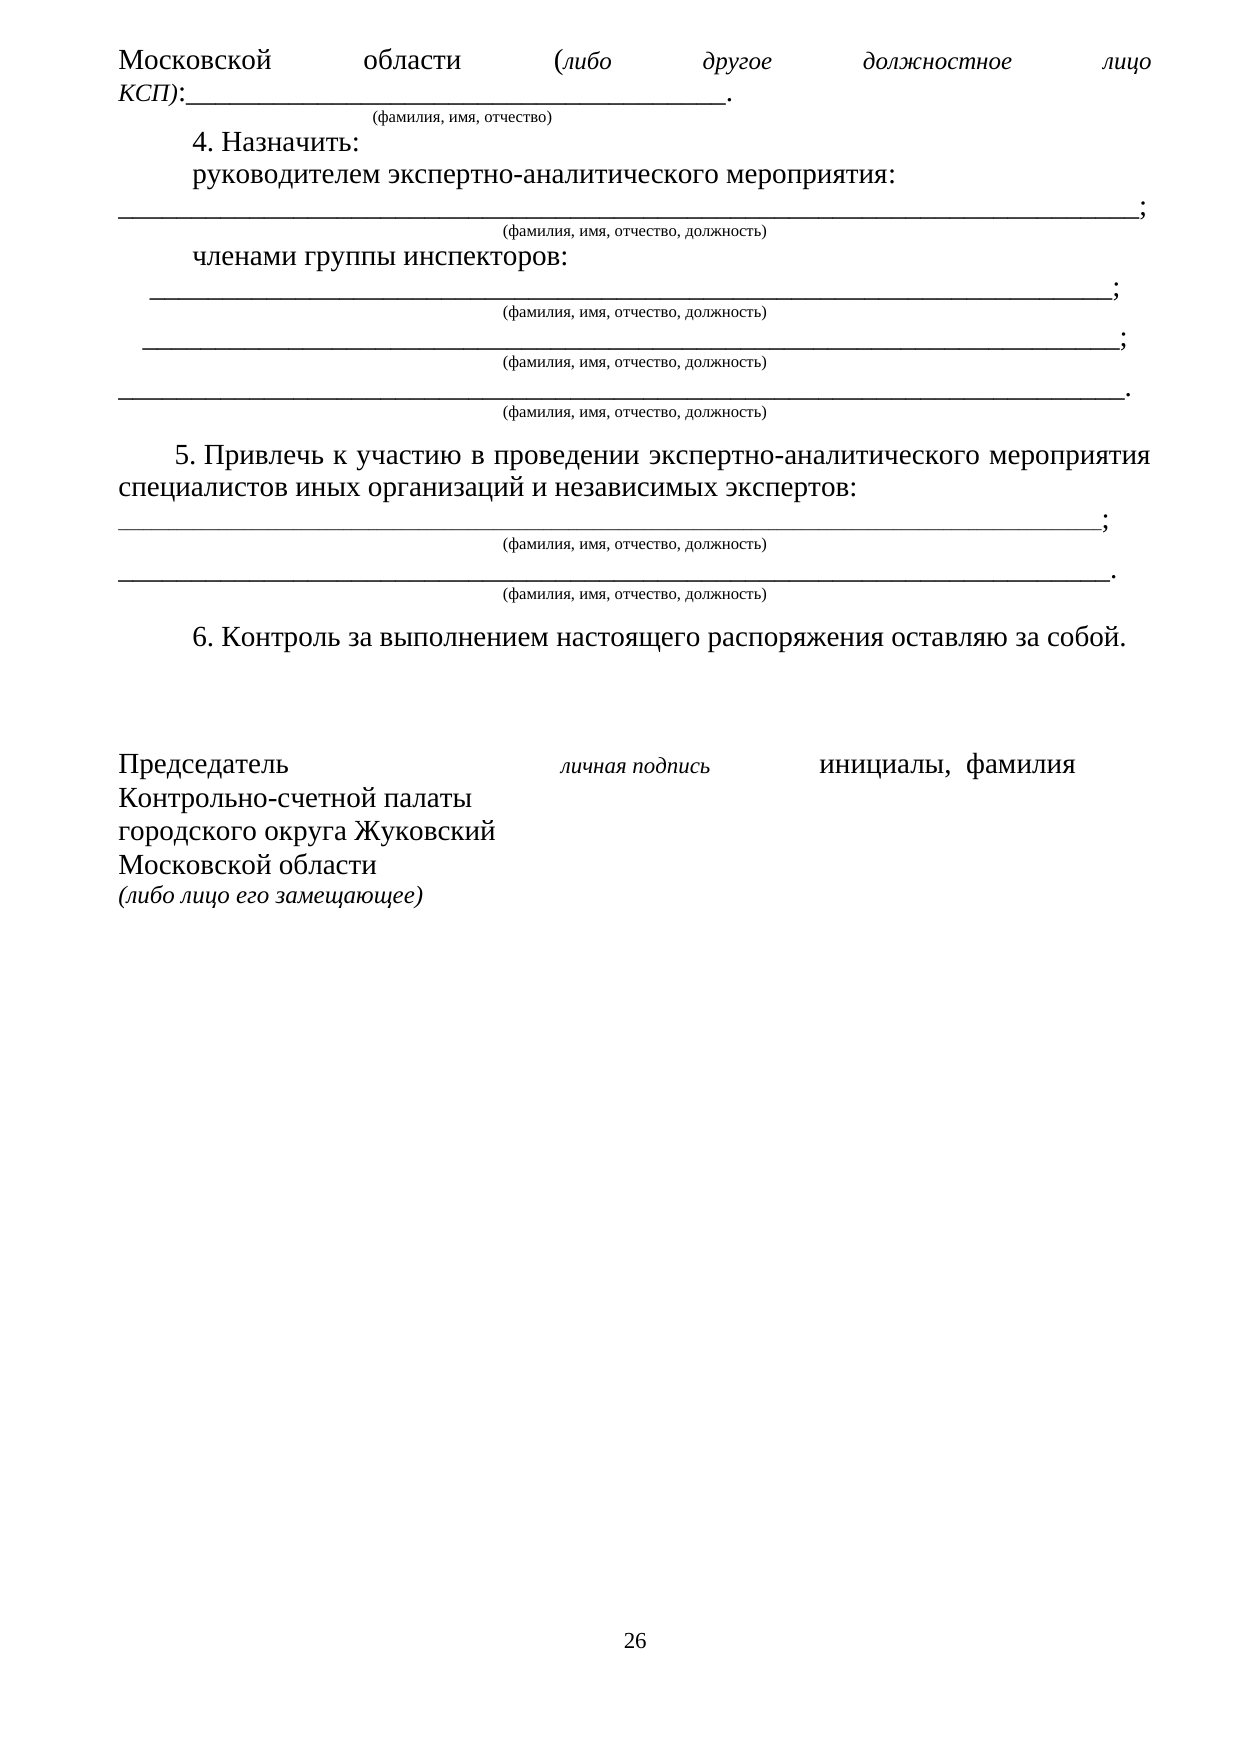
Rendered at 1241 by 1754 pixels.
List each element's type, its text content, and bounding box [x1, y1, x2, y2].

text Председатель личная подпись инициалы, фамилия [118, 748, 1152, 780]
text 4. Назначить: [118, 126, 1152, 158]
text (фамилия, имя, отчество, должность) [118, 222, 1152, 240]
text городского округа Жуковский [118, 813, 1152, 847]
text Контрольно-счетной палаты [118, 780, 1152, 813]
text (фамилия, имя, отчество, должность) [118, 403, 1152, 421]
text ______________________________________________________________________________________________________________________; [118, 503, 1152, 535]
text Московской области [118, 847, 1152, 880]
text 6. Контроль за выполнением настоящего распоряжения оставляю за собой. [118, 621, 1152, 653]
text ___________________________________________________________________; [118, 321, 1152, 353]
text _____________________________________________________________________. [118, 371, 1152, 403]
text членами группы инспекторов: [118, 240, 1152, 271]
text 5. Привлечь к участию в проведении экспертно-аналитического мероприятия специалистов иных организаций и независимых экспертов: [118, 439, 1152, 503]
text (фамилия, имя, отчество, должность) [118, 584, 1152, 603]
text ____________________________________________________________________. [118, 553, 1152, 584]
text __________________________________________________________________; [118, 271, 1152, 303]
text (фамилия, имя, отчество) [118, 108, 1152, 126]
text (фамилия, имя, отчество, должность) [118, 535, 1152, 553]
text (фамилия, имя, отчество, должность) [118, 353, 1152, 371]
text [118, 44, 1152, 108]
text (фамилия, имя, отчество, должность) [118, 303, 1152, 321]
text (либо лицо его замещающее) [118, 880, 1152, 909]
text руководителем экспертно-аналитического мероприятия: ______________________________________________________________________; [118, 158, 1152, 222]
